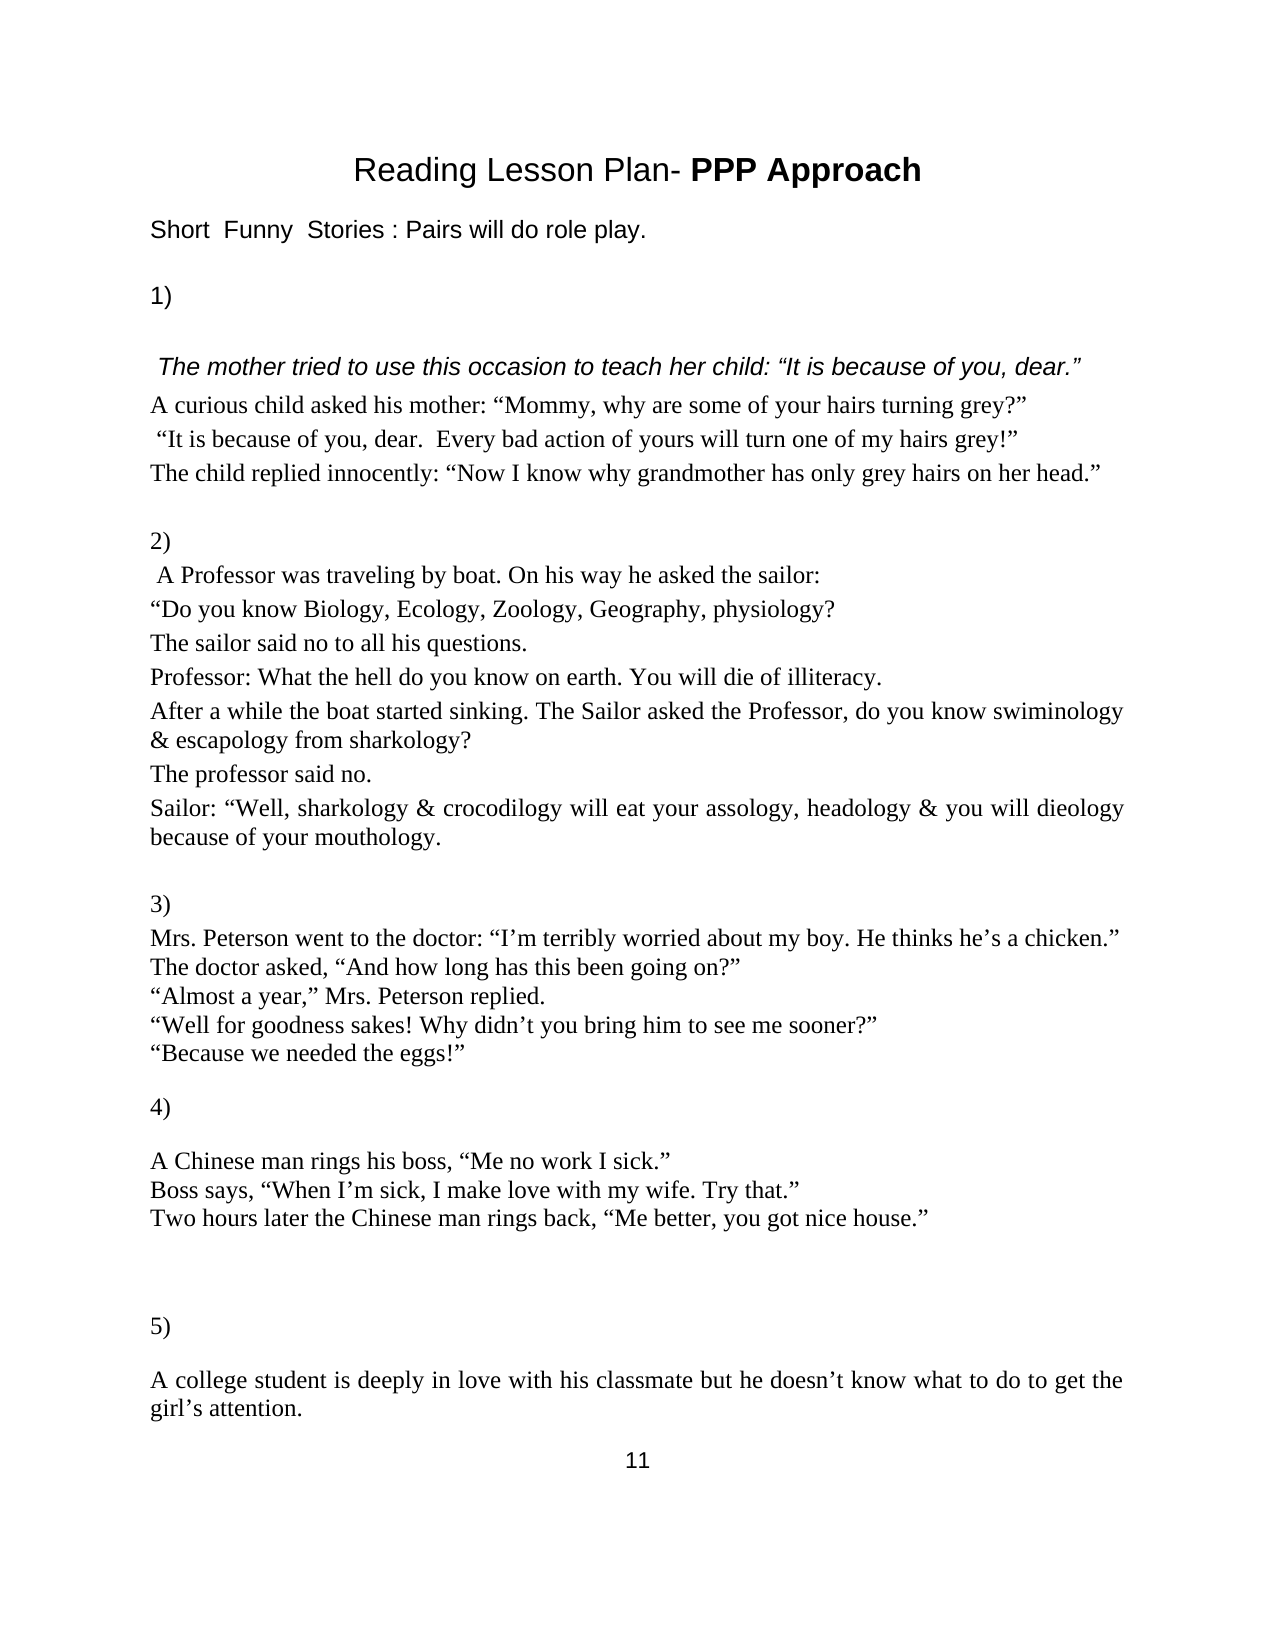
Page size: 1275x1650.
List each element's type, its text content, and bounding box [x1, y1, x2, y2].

text A Chinese man rings his boss, “Me no work I sick.” Boss says, “When I’m sick, I make love with my wife. Try that.” Two hours later the Chinese man rings back, “Me better, you got nice house.” [150, 1146, 1125, 1232]
text Sailor: “Well, sharkology & crocodilogy will eat your assology, headology & you will dieology because of your mouthology. [150, 793, 1125, 850]
text “Do you know Biology, Ecology, Zoology, Geography, physiology? [150, 594, 1125, 623]
subtitle 1) [150, 281, 1125, 309]
subtitle Short Funny Stories : Pairs will do role play. [150, 215, 1125, 243]
text The sailor said no to all his questions. [150, 628, 1125, 657]
text “It is because of you, dear. Every bad action of yours will turn one of my hairs grey!” [150, 424, 1125, 453]
text After a while the boat started sinking. The Sailor asked the Professor, do you know swiminology & escapology from sharkology? [150, 696, 1125, 754]
text 5) [150, 1311, 1125, 1340]
text The child replied innocently: “Now I know why grandmother has only grey hairs on her head.” [150, 458, 1125, 487]
text Mrs. Peterson went to the doctor: “I’m terribly worried about my boy. He thinks he’s a chicken.” The doctor asked, “And how long has this been going on?” “Almost a year,” Mrs. Peterson replied. “Well for goodness sakes! Why didn’t you bring him to see me sooner?” “Because we needed the eggs!” [150, 923, 1125, 1067]
text Professor: What the hell do you know on earth. You will die of illiteracy. [150, 662, 1125, 691]
text A curious child asked his mother: “Mommy, why are some of your hairs turning grey?” [150, 391, 1125, 419]
text A college student is deeply in love with his classmate but he doesn’t know what to do to get the girl’s attention. [150, 1365, 1125, 1422]
text A Professor was traveling by boat. On his way he asked the sailor: [150, 560, 1125, 589]
text 3) [150, 889, 1125, 918]
text 2) [150, 526, 1125, 555]
subtitle The mother tried to use this occasion to teach her child: “It is because of you, dear.” [150, 352, 1125, 381]
text 4) [150, 1092, 1125, 1121]
text The professor said no. [150, 759, 1125, 788]
